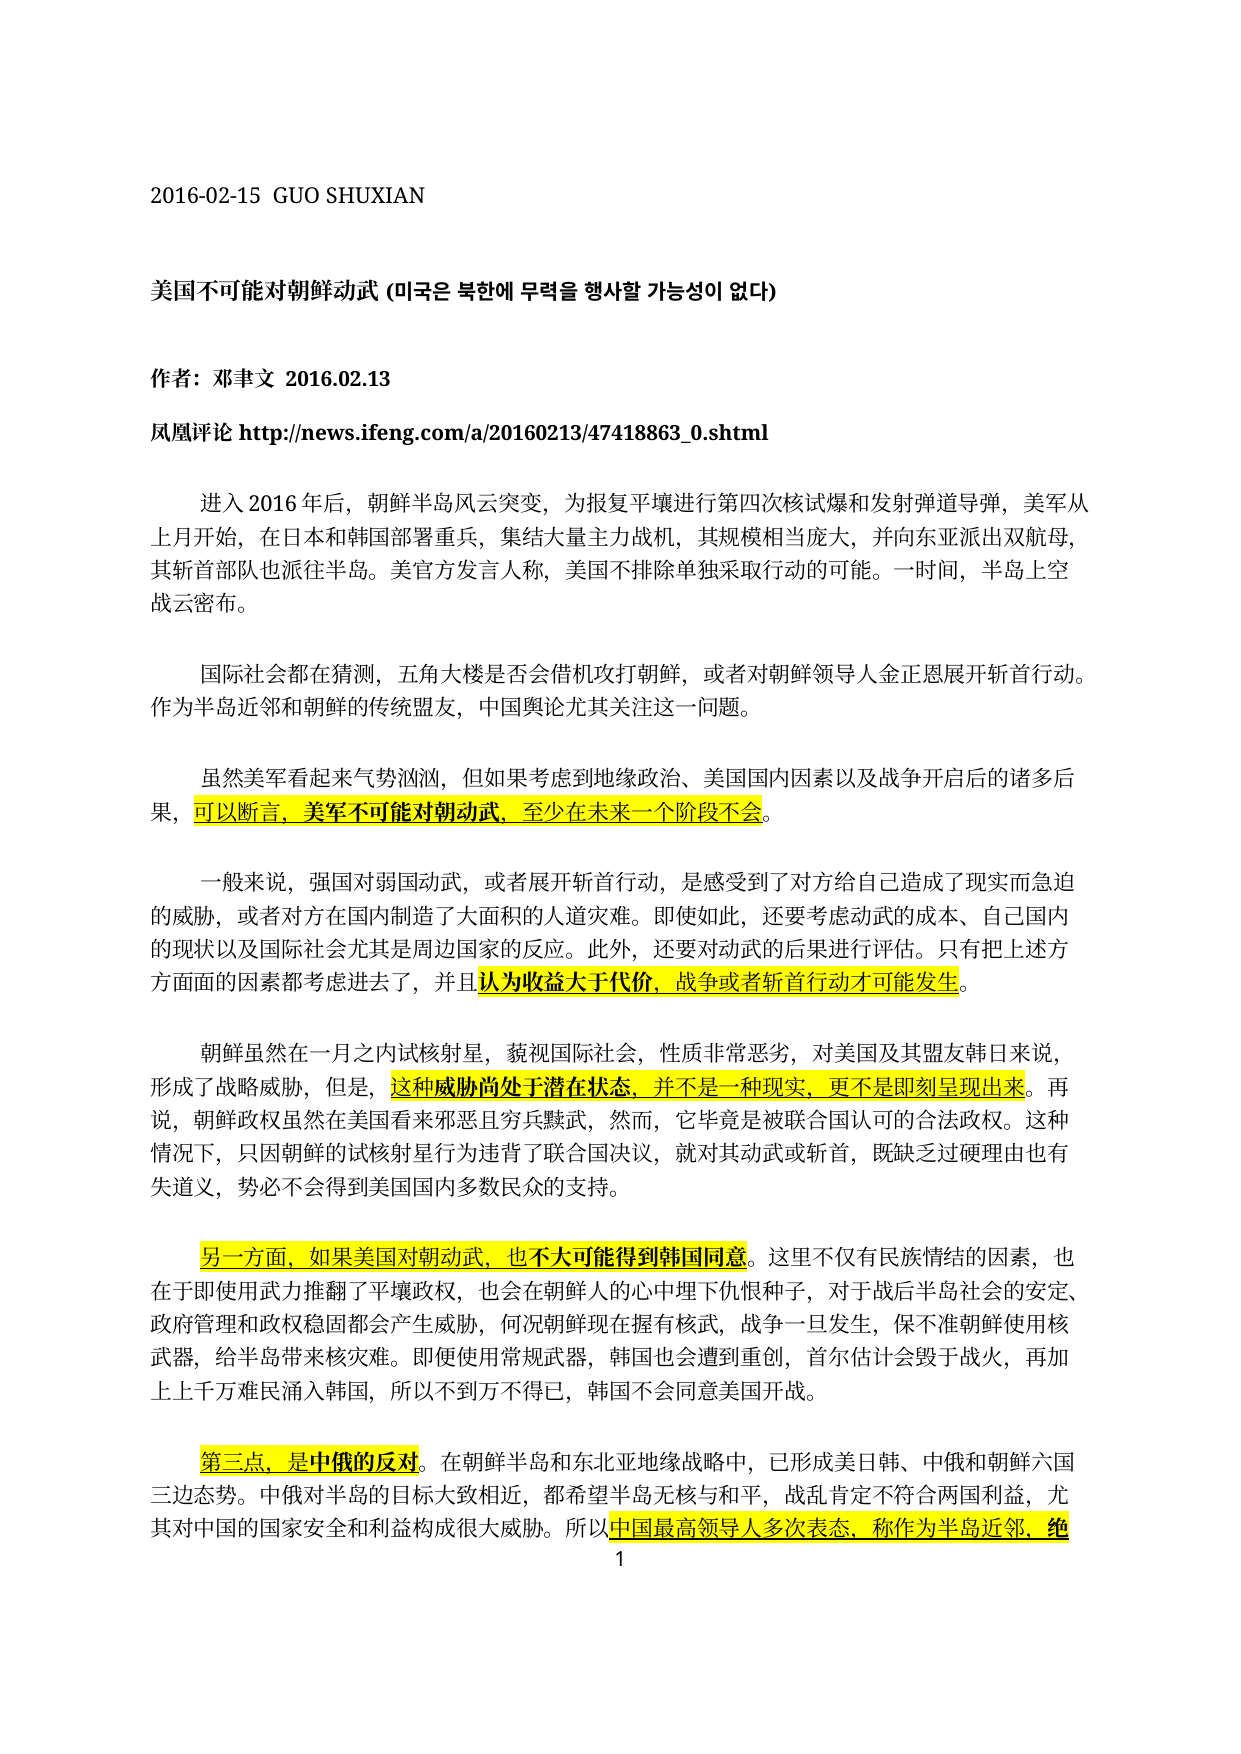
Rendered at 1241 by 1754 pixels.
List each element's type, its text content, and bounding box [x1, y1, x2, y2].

text 凤凰评论 http://news.ifeng.com/a/20160213/47418863_0.shtml [150, 414, 1090, 447]
text 朝鲜虽然在一月之内试核射星，藐视国际社会，性质非常恶劣，对美国及其盟友韩日来说，形成了战略威胁，但是，这种威胁尚处于潜在状态，并不是一种现实，更不是即刻呈现出来。再说，朝鲜政权虽然在美国看来邪恶且穷兵黩武，然而，它毕竟是被联合国认可的合法政权。这种情况下，只因朝鲜的试核射星行为违背了联合国决议，就对其动武或斩首，既缺乏过硬理由也有失道义，势必不会得到美国国内多数民众的支持。 [150, 1035, 1090, 1202]
text 美国不可能对朝鲜动武 (미국은 북한에 무력을 행사할 가능성이 없다) [150, 272, 1090, 306]
text 另一方面，如果美国对朝动武，也不大可能得到韩国同意。这里不仅有民族情结的因素，也在于即使用武力推翻了平壤政权，也会在朝鲜人的心中埋下仇恨种子，对于战后半岛社会的安定、政府管理和政权稳固都会产生威胁，何况朝鲜现在握有核武，战争一旦发生，保不准朝鲜使用核武器，给半岛带来核灾难。即便使用常规武器，韩国也会遭到重创，首尔估计会毁于战火，再加上上千万难民涌入韩国，所以不到万不得已，韩国不会同意美国开战。 [150, 1239, 1090, 1406]
text 2016-02-15 GUO SHUXIAN [150, 177, 1090, 211]
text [150, 1443, 1090, 1543]
text 作者：邓聿文 2016.02.13 [150, 360, 1090, 393]
text 一般来说，强国对弱国动武，或者展开斩首行动，是感受到了对方给自己造成了现实而急迫的威胁，或者对方在国内制造了大面积的人道灾难。即使如此，还要考虑动武的成本、自己国内的现状以及国际社会尤其是周边国家的反应。此外，还要对动武的后果进行评估。只有把上述方方面面的因素都考虑进去了，并且认为收益大于代价，战争或者斩首行动才可能发生。 [150, 864, 1090, 997]
text 国际社会都在猜测，五角大楼是否会借机攻打朝鲜，或者对朝鲜领导人金正恩展开斩首行动。作为半岛近邻和朝鲜的传统盟友，中国舆论尤其关注这一问题。 [150, 656, 1090, 722]
text 虽然美军看起来气势汹汹，但如果考虑到地缘政治、美国国内因素以及战争开启后的诸多后果，可以断言，美军不可能对朝动武，至少在未来一个阶段不会。 [150, 760, 1090, 827]
text 进入2016年后，朝鲜半岛风云突变，为报复平壤进行第四次核试爆和发射弹道导弹，美军从上月开始，在日本和韩国部署重兵，集结大量主力战机，其规模相当庞大，并向东亚派出双航母，其斩首部队也派往半岛。美官方发言人称，美国不排除单独采取行动的可能。一时间，半岛上空战云密布。 [150, 485, 1090, 618]
